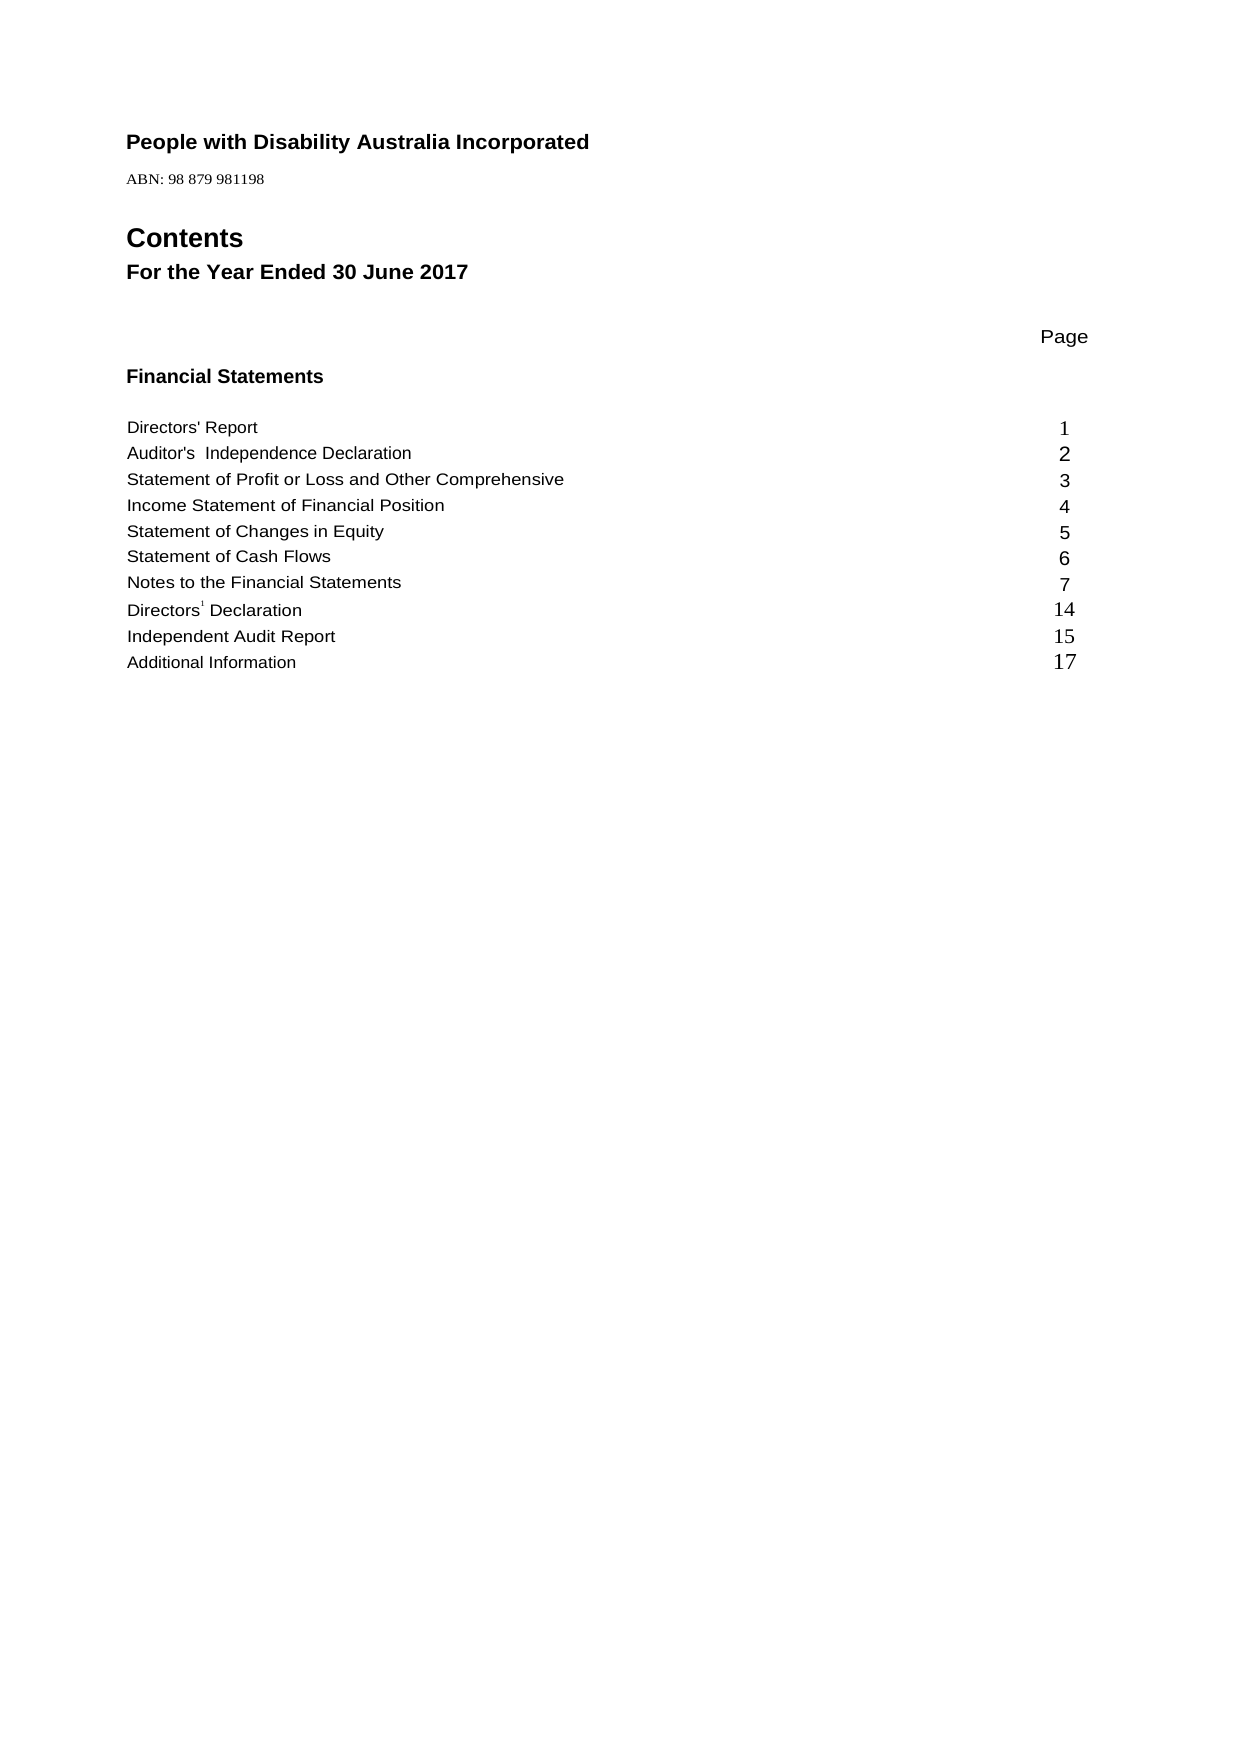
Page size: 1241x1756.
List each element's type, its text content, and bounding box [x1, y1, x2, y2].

text Financial Statements [126, 365, 624, 388]
text 15 [1037, 623, 1091, 648]
text 14 [1037, 597, 1091, 621]
text 17 [1038, 648, 1091, 674]
text Notes to the Financial Statements Directors1 Declaration Independent Audit Report Additional Information [127, 573, 404, 672]
text 5 [1031, 521, 1098, 543]
subtitle Contents [126, 222, 1098, 253]
text Statement of Changes in Equity Statement of Cash Flows [127, 522, 404, 566]
text 7 [1031, 574, 1098, 595]
text Page [1038, 326, 1091, 347]
text 3 [1031, 470, 1098, 491]
text Auditor's Independence Declaration [127, 443, 624, 463]
text 6 [1030, 547, 1098, 569]
text 1 [1030, 416, 1098, 440]
text 4 [1031, 496, 1098, 517]
text Statement of Profit or Loss and Other Comprehensive Income Statement of Financial Position [127, 469, 624, 514]
subtitle For the Year Ended 30 June 2017 [126, 260, 1098, 284]
text Directors' Report [127, 418, 624, 437]
text 2 [1031, 442, 1098, 466]
